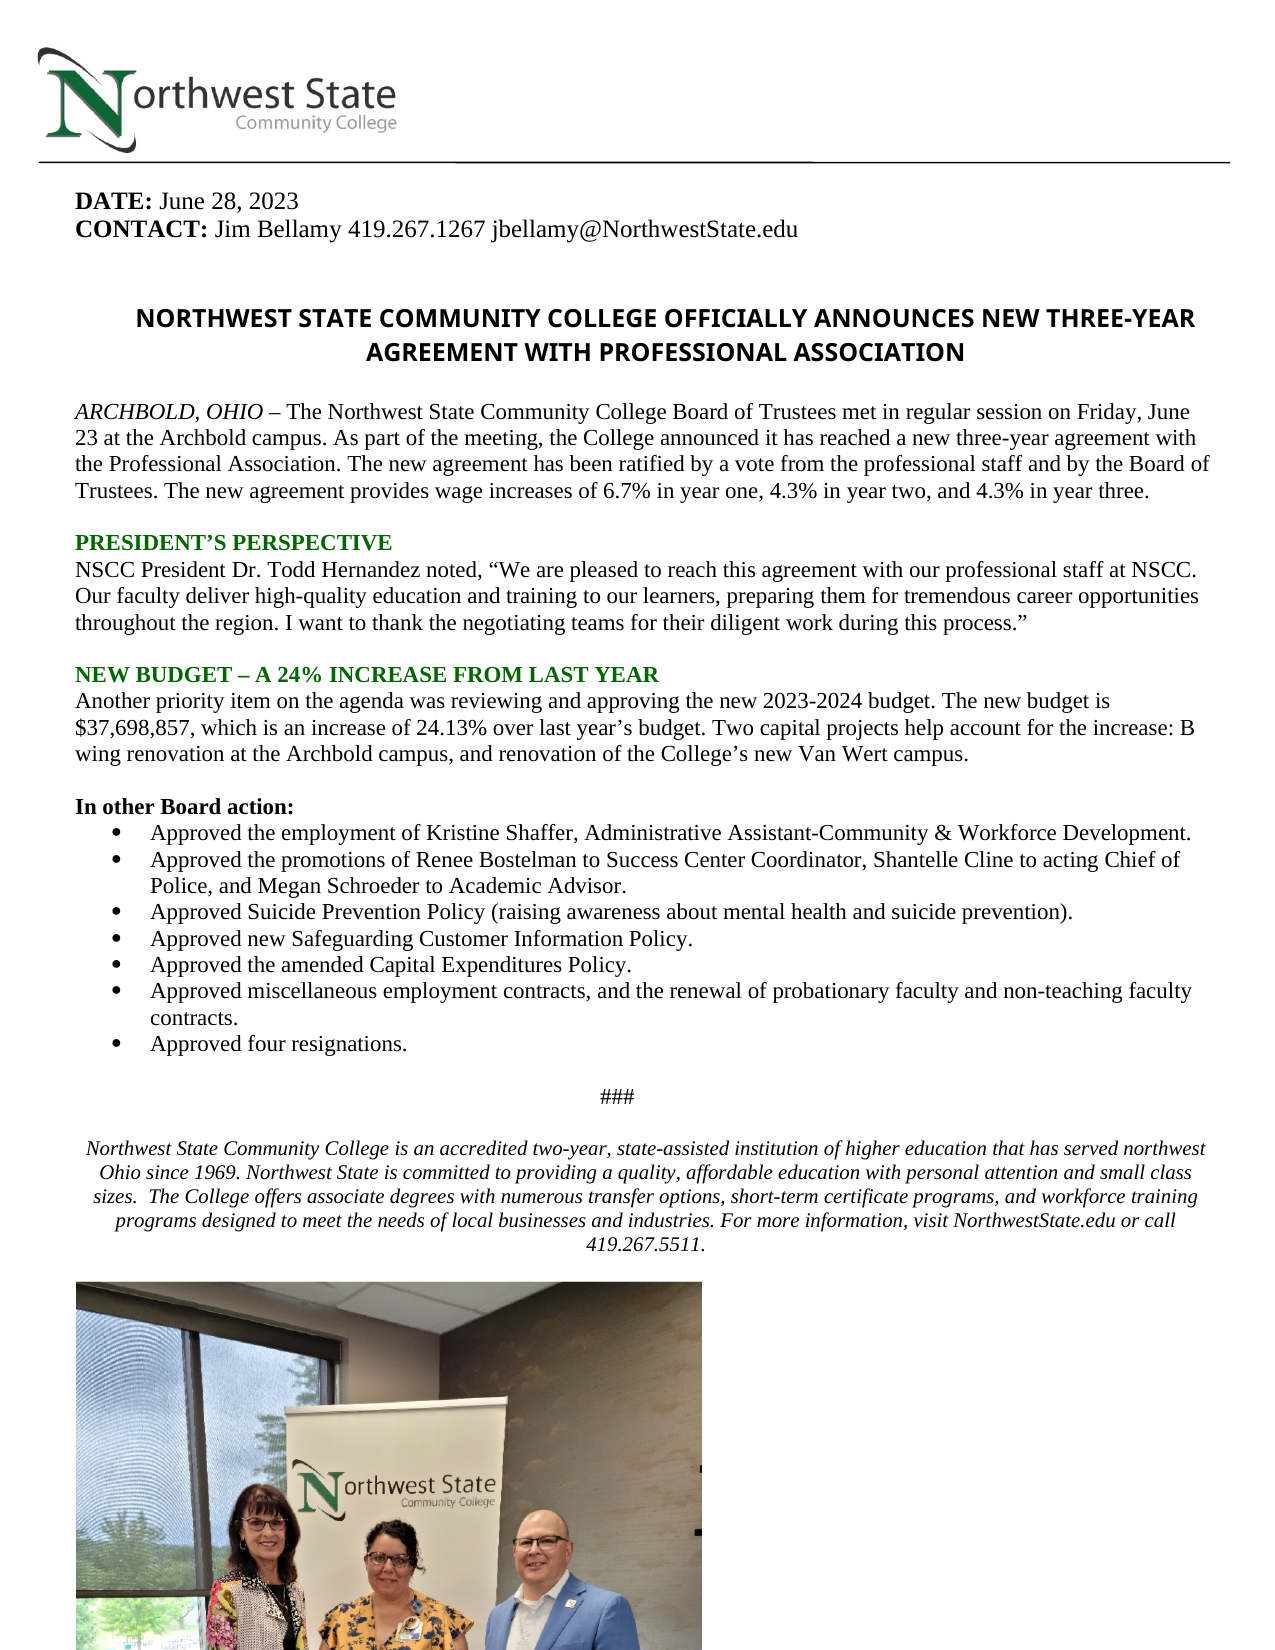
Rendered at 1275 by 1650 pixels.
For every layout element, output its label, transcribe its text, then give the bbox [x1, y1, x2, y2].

text CONTACT: Jim Bellamy 419.267.1267 jbellamy@NorthwestState.edu [75, 214, 1219, 243]
list Approved the promotions of Renee Bostelman to Success Center Coordinator, Shantelle Cline to acting Chief of Police, and Megan Schroeder to Academic Advisor. [112, 846, 1219, 898]
text In other Board action: [75, 793, 1219, 819]
text DATE: June 28, 2023 [75, 186, 1219, 214]
list Approved the amended Capital Expenditures Policy. [112, 951, 1219, 977]
list Approved four resignations. [112, 1030, 1219, 1057]
list Approved Suicide Prevention Policy (raising awareness about mental health and suicide prevention). [112, 898, 1219, 925]
text Northwest State Community College is an accredited two-year, state-assisted institution of higher education that has served northwest Ohio since 1969. Northwest State is committed to providing a quality, affordable education with personal attention and small class sizes. The College offers associate degrees with numerous transfer options, short-term certificate programs, and workforce training programs designed to meet the needs of local businesses and industries. For more information, visit NorthwestState.edu or call 419.267.5511. [75, 1136, 1219, 1256]
text ### [525, 1083, 1219, 1109]
text NEW BUDGET – A 24% INCREASE FROM LAST YEAR [75, 661, 1219, 688]
text NSCC President Dr. Todd Hernandez noted, “We are pleased to reach this agreement with our professional staff at NSCC. Our faculty deliver high-quality education and training to our learners, preparing them for tremendous career opportunities throughout the region. I want to thank the negotiating teams for their diligent work during this process.” [75, 556, 1219, 635]
text PRESIDENT’S PERSPECTIVE [75, 529, 1219, 556]
text Archbold, Ohio – The Northwest State Community College Board of Trustees met in regular session on Friday, June 23 at the Archbold campus. As part of the meeting, the College announced it has reached a new three-year agreement with the Professional Association. The new agreement has been ratified by a vote from the professional staff and by the Board of Trustees. The new agreement provides wage increases of 6.7% in year one, 4.3% in year two, and 4.3% in year three. [75, 398, 1219, 503]
text Another priority item on the agenda was reviewing and approving the new 2023-2024 budget. The new budget is $37,698,857, which is an increase of 24.13% over last year’s budget. Two capital projects help account for the increase: B wing renovation at the Archbold campus, and renovation of the College’s new Van Wert campus. [75, 688, 1219, 767]
list Approved new Safeguarding Customer Information Policy. [112, 925, 1219, 951]
picture [76, 1283, 702, 1650]
list Approved miscellaneous employment contracts, and the renewal of probationary faculty and non-teaching faculty contracts. [112, 977, 1219, 1030]
list Approved the employment of Kristine Shaffer, Administrative Assistant-Community & Workforce Development. [112, 819, 1219, 846]
picture [37, 46, 397, 158]
text NORTHWEST STATE COMMUNITY COLLEGE OFFICIALLY ANNOUNCES NEW THREE-YEAR AGREEMENT WITH PROFESSIONAL ASSOCIATION [112, 301, 1219, 369]
